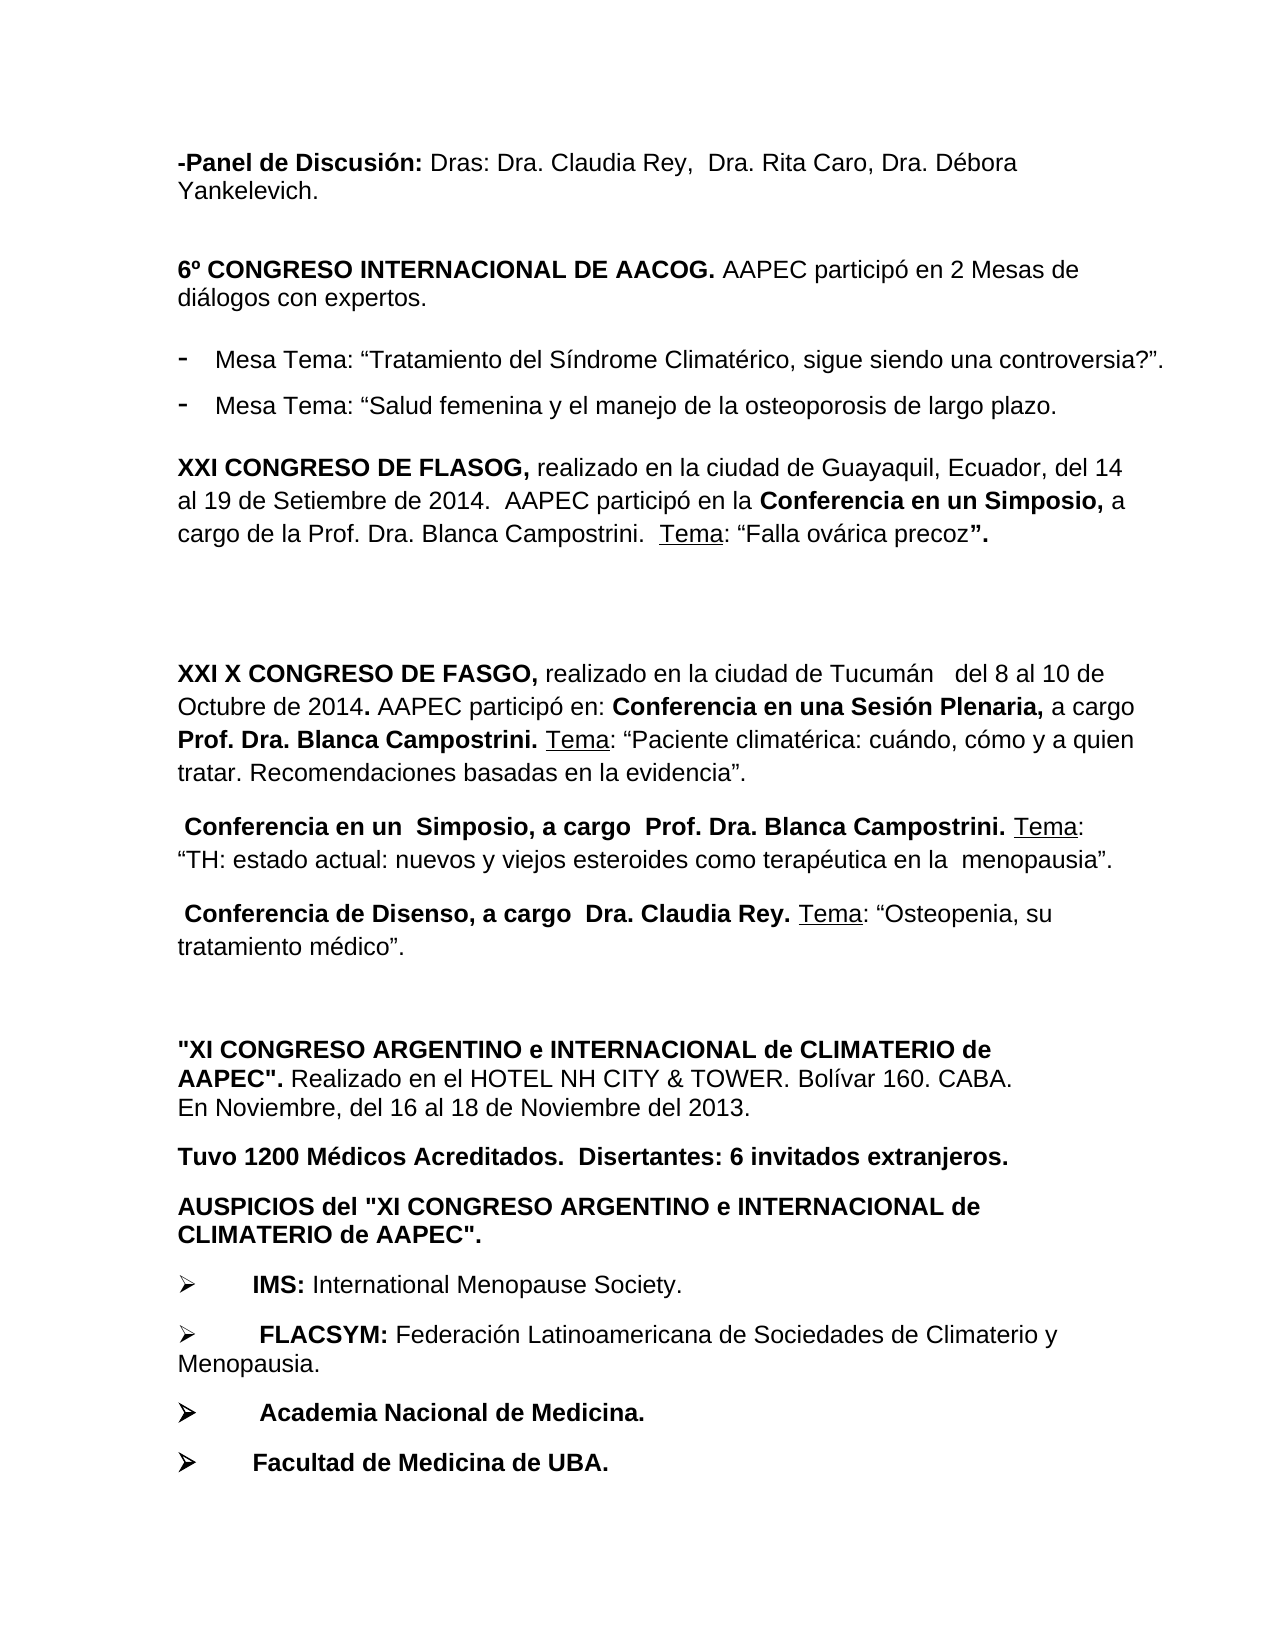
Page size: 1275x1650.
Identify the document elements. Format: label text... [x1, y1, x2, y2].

text Tuvo 1200 Médicos Acreditados. Disertantes: 6 invitados extranjeros. [177, 1142, 1211, 1171]
text 6º CONGRESO INTERNACIONAL DE AACOG. AAPEC participó en 2 Mesas de diálogos con expertos. [177, 255, 1137, 312]
text AUSPICIOS del "XI CONGRESO ARGENTINO e INTERNACIONAL de CLIMATERIO de AAPEC". [177, 1192, 1137, 1249]
text Conferencia de Disenso, a cargo Dra. Claudia Rey. Tema: “Osteopenia, su tratamiento médico”. [177, 898, 1137, 960]
list Mesa Tema: “Salud femenina y el manejo de la osteoporosis de largo plazo. [177, 378, 1137, 424]
list Facultad de Medicina de UBA. [177, 1448, 1137, 1477]
text XXI X CONGRESO DE FASGO, realizado en la ciudad de Tucumán del 8 al 10 de Octubre de 2014. AAPEC participó en: Conferencia en una Sesión Plenaria, a cargo Prof. Dra. Blanca Campostrini. Tema: “Paciente climatérica: cuándo, cómo y a quien tratar. Recomendaciones basadas en la evidencia”. [177, 659, 1137, 787]
text XXI CONGRESO DE FLASOG, realizado en la ciudad de Guayaquil, Ecuador, del 14 al 19 de Setiembre de 2014. AAPEC participó en la Conferencia en un Simposio, a cargo de la Prof. Dra. Blanca Campostrini. Tema: “Falla ovárica precoz”. [177, 453, 1137, 547]
list Mesa Tema: “Tratamiento del Síndrome Climatérico, sigue siendo una controversia?”. [177, 333, 1181, 378]
text "XI CONGRESO ARGENTINO e INTERNACIONAL de CLIMATERIO de AAPEC". Realizado en el HOTEL NH CITY & TOWER. Bolívar 160. CABA. En Noviembre, del 16 al 18 de Noviembre del 2013. [177, 1035, 1211, 1121]
list FLACSYM: Federación Latinoamericana de Sociedades de Climaterio y Menopausia. [177, 1320, 1137, 1377]
list -Panel de Discusión: Dras: Dra. Claudia Rey, Dra. Rita Caro, Dra. Débora Yankelevich. [177, 148, 1137, 205]
list Academia Nacional de Medicina. [177, 1398, 1137, 1427]
text Conferencia en un Simposio, a cargo Prof. Dra. Blanca Campostrini. Tema: “TH: estado actual: nuevos y viejos esteroides como terapéutica en la menopausia”. [177, 812, 1137, 873]
list IMS: International Menopause Society. [177, 1270, 1137, 1299]
